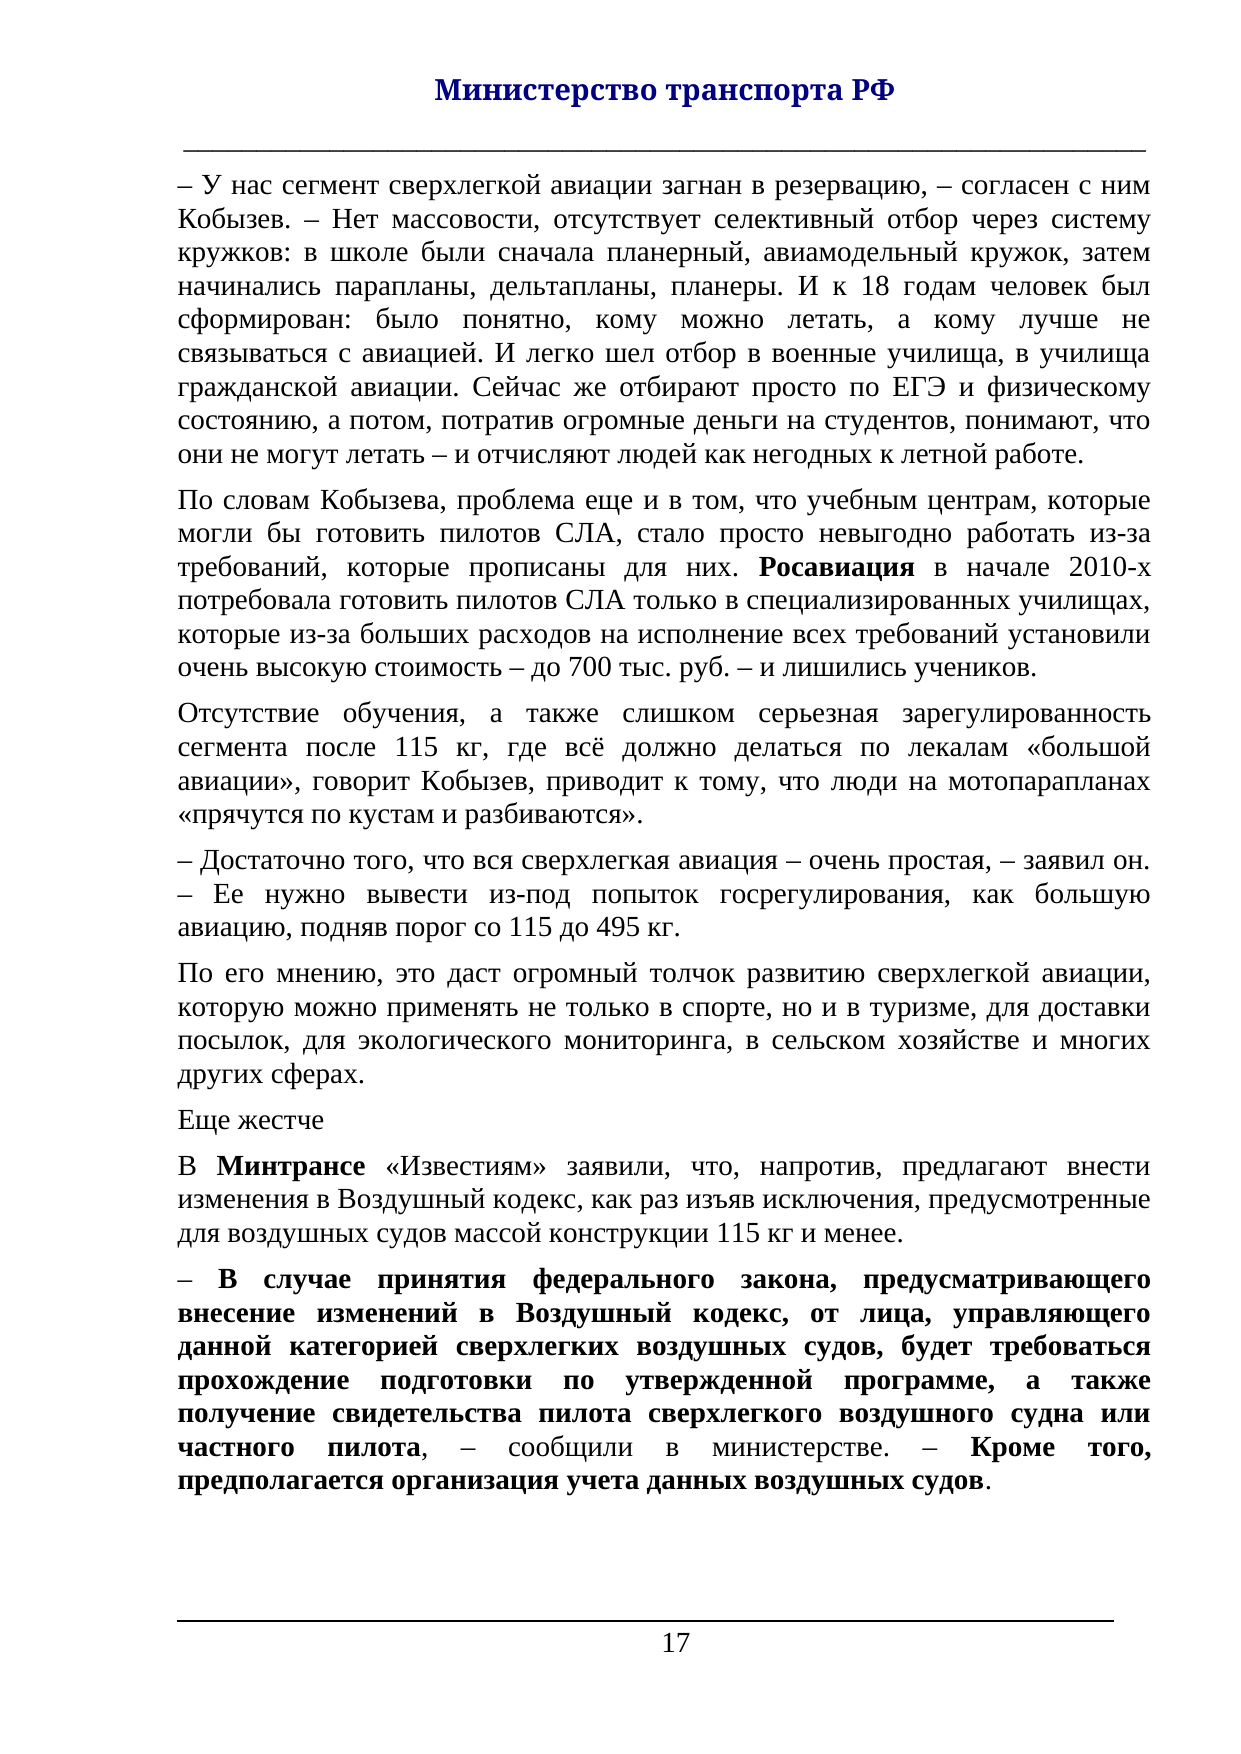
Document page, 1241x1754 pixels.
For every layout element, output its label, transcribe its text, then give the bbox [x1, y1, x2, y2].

text – Достаточно того, что вся сверхлегкая авиация – очень простая, – заявил он. – Ее нужно вывести из-под попыток госрегулирования, как большую авиацию, подняв порог со 115 до 495 кг. [177, 842, 1152, 943]
text В Минтрансе «Известиям» заявили, что, напротив, предлагают внести изменения в Воздушный кодекс, как раз изъяв исключения, предусмотренные для воздушных судов массой конструкции 115 кг и менее. [177, 1148, 1152, 1249]
text По его мнению, это даст огромный толчок развитию сверхлегкой авиации, которую можно применять не только в спорте, но и в туризме, для доставки посылок, для экологического мониторинга, в сельском хозяйстве и многих других сферах. [177, 955, 1152, 1089]
text – В случае принятия федерального закона, предусматривающего внесение изменений в Воздушный кодекс, от лица, управляющего данной категорией сверхлегких воздушных судов, будет требоваться прохождение подготовки по утвержденной программе, а также получение свидетельства пилота сверхлегкого воздушного судна или частного пилота, – сообщили в министерстве. – Кроме того, предполагается организация учета данных воздушных судов. [177, 1261, 1152, 1496]
text Еще жестче [177, 1102, 1152, 1136]
text По словам Кобызева, проблема еще и в том, что учебным центрам, которые могли бы готовить пилотов СЛА, стало просто невыгодно работать из-за требований, которые прописаны для них. Росавиация в начале 2010-х потребовала готовить пилотов СЛА только в специализированных училищах, которые из-за больших расходов на исполнение всех требований установили очень высокую стоимость – до 700 тыс. руб. – и лишились учеников. [177, 482, 1152, 683]
text Отсутствие обучения, а также слишком серьезная зарегулированность сегмента после 115 кг, где всё должно делаться по лекалам «большой авиации», говорит Кобызев, приводит к тому, что люди на мотопарапланах «прячутся по кустам и разбиваются». [177, 696, 1152, 830]
text – У нас сегмент сверхлегкой авиации загнан в резервацию, – согласен с ним Кобызев. – Нет массовости, отсутствует селективный отбор через систему кружков: в школе были сначала планерный, авиамодельный кружок, затем начинались парапланы, дельтапланы, планеры. И к 18 годам человек был сформирован: было понятно, кому можно летать, а кому лучше не связываться с авиацией. И легко шел отбор в военные училища, в училища гражданской авиации. Сейчас же отбирают просто по ЕГЭ и физическому состоянию, а потом, потратив огромные деньги на студентов, понимают, что они не могут летать – и отчисляют людей как негодных к летной работе. [177, 167, 1152, 469]
